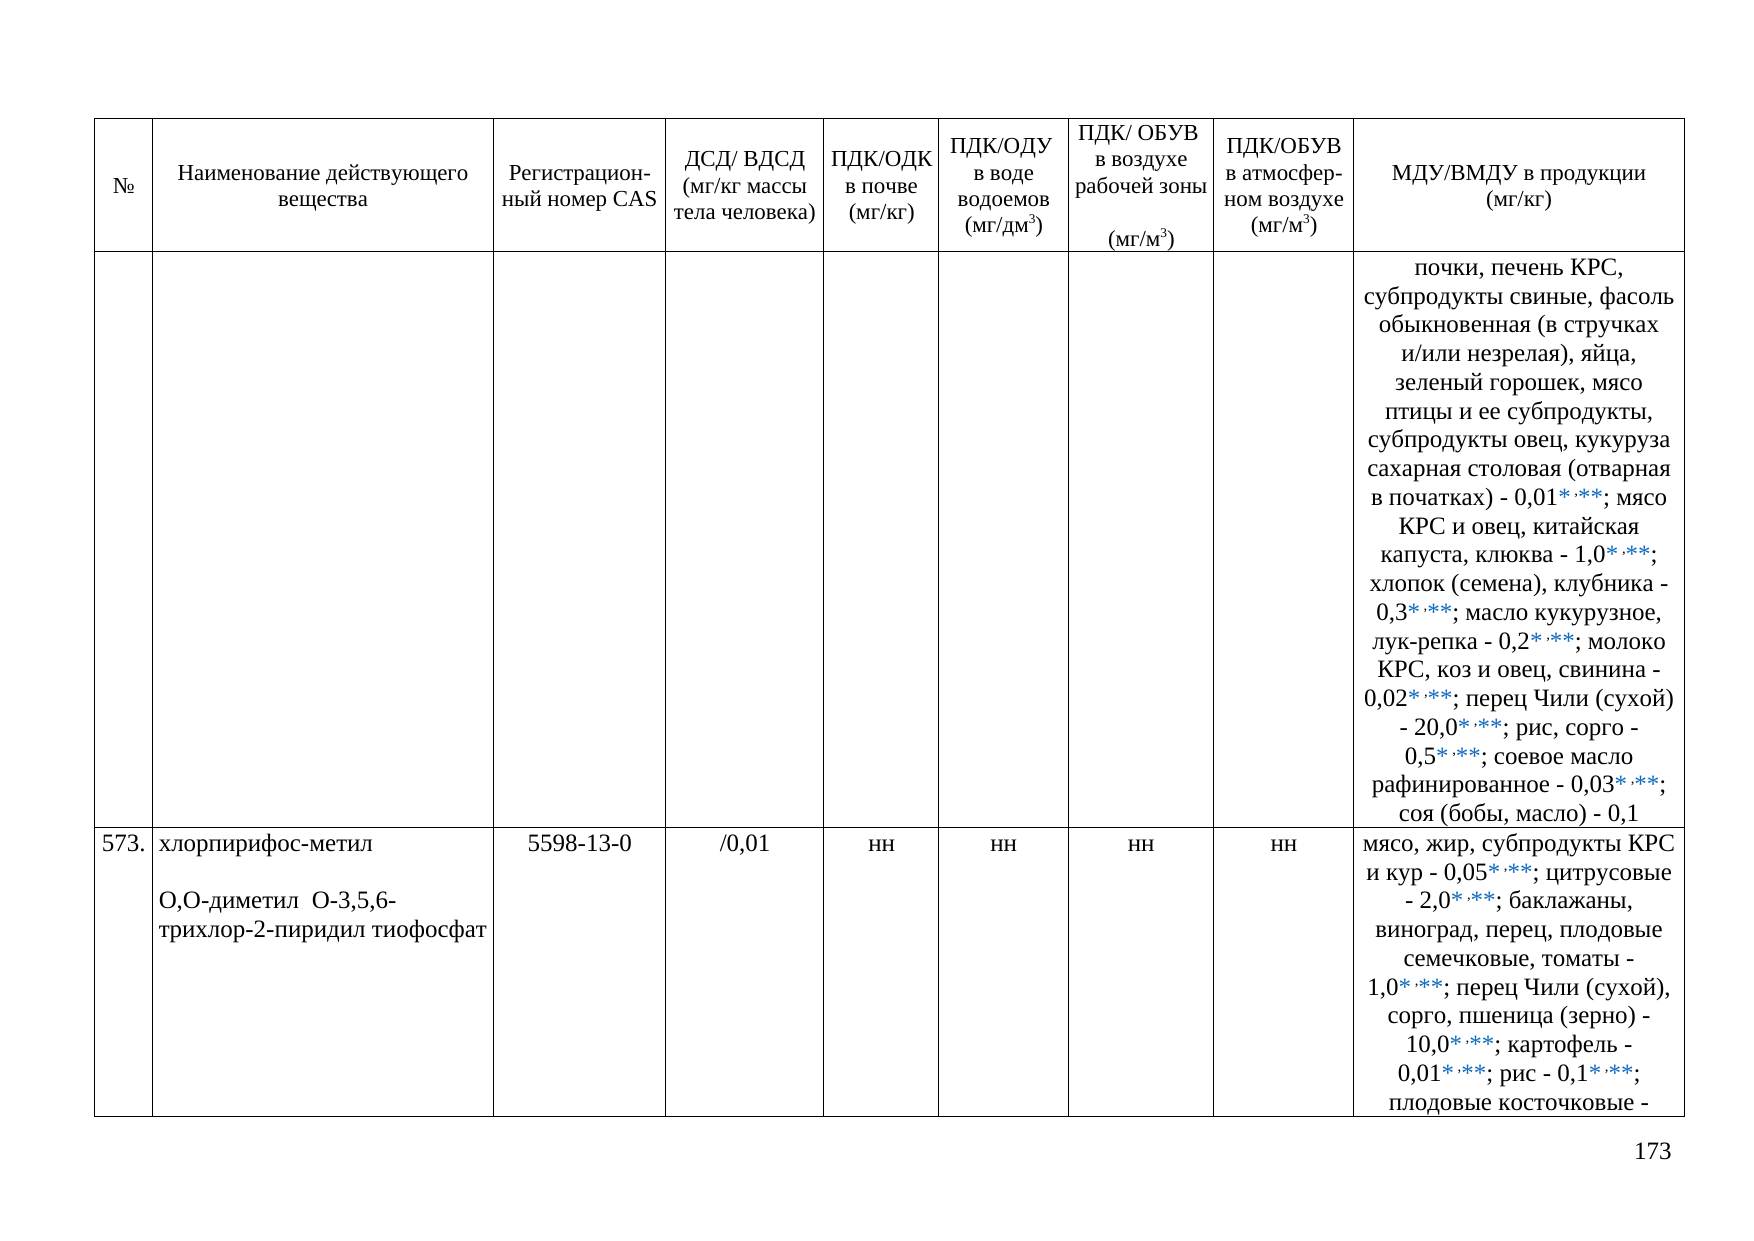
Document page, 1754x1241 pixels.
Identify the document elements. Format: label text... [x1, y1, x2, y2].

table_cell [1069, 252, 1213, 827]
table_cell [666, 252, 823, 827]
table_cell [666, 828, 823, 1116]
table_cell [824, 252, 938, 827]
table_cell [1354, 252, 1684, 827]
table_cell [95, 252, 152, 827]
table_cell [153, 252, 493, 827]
table_header ПДК/ОДК в почве (мг/кг) [824, 119, 938, 251]
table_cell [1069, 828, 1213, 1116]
table_header Регистрационный номер CAS [494, 119, 665, 251]
table_header МДУ/ВМДУ в продукции (мг/кг) [1354, 119, 1684, 251]
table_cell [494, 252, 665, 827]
table_header Наименование действующего вещества [153, 119, 493, 251]
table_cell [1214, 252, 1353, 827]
table_header ДСД/ ВДСД (мг/кг массы тела человека) [666, 119, 823, 251]
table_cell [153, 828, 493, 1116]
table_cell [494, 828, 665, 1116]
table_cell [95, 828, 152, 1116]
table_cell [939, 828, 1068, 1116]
table_header ПДК/ОДУ в воде водоемов (мг/дм3) [939, 119, 1068, 251]
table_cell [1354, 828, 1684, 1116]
table_header ПДК/ ОБУВ в воздухе рабочей зоны (мг/м3) [1069, 119, 1213, 251]
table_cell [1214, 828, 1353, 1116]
table_header ПДК/ОБУВ в атмосферном воздухе (мг/м3) [1214, 119, 1353, 251]
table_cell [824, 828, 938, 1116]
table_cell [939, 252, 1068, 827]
table_header № [95, 119, 152, 251]
